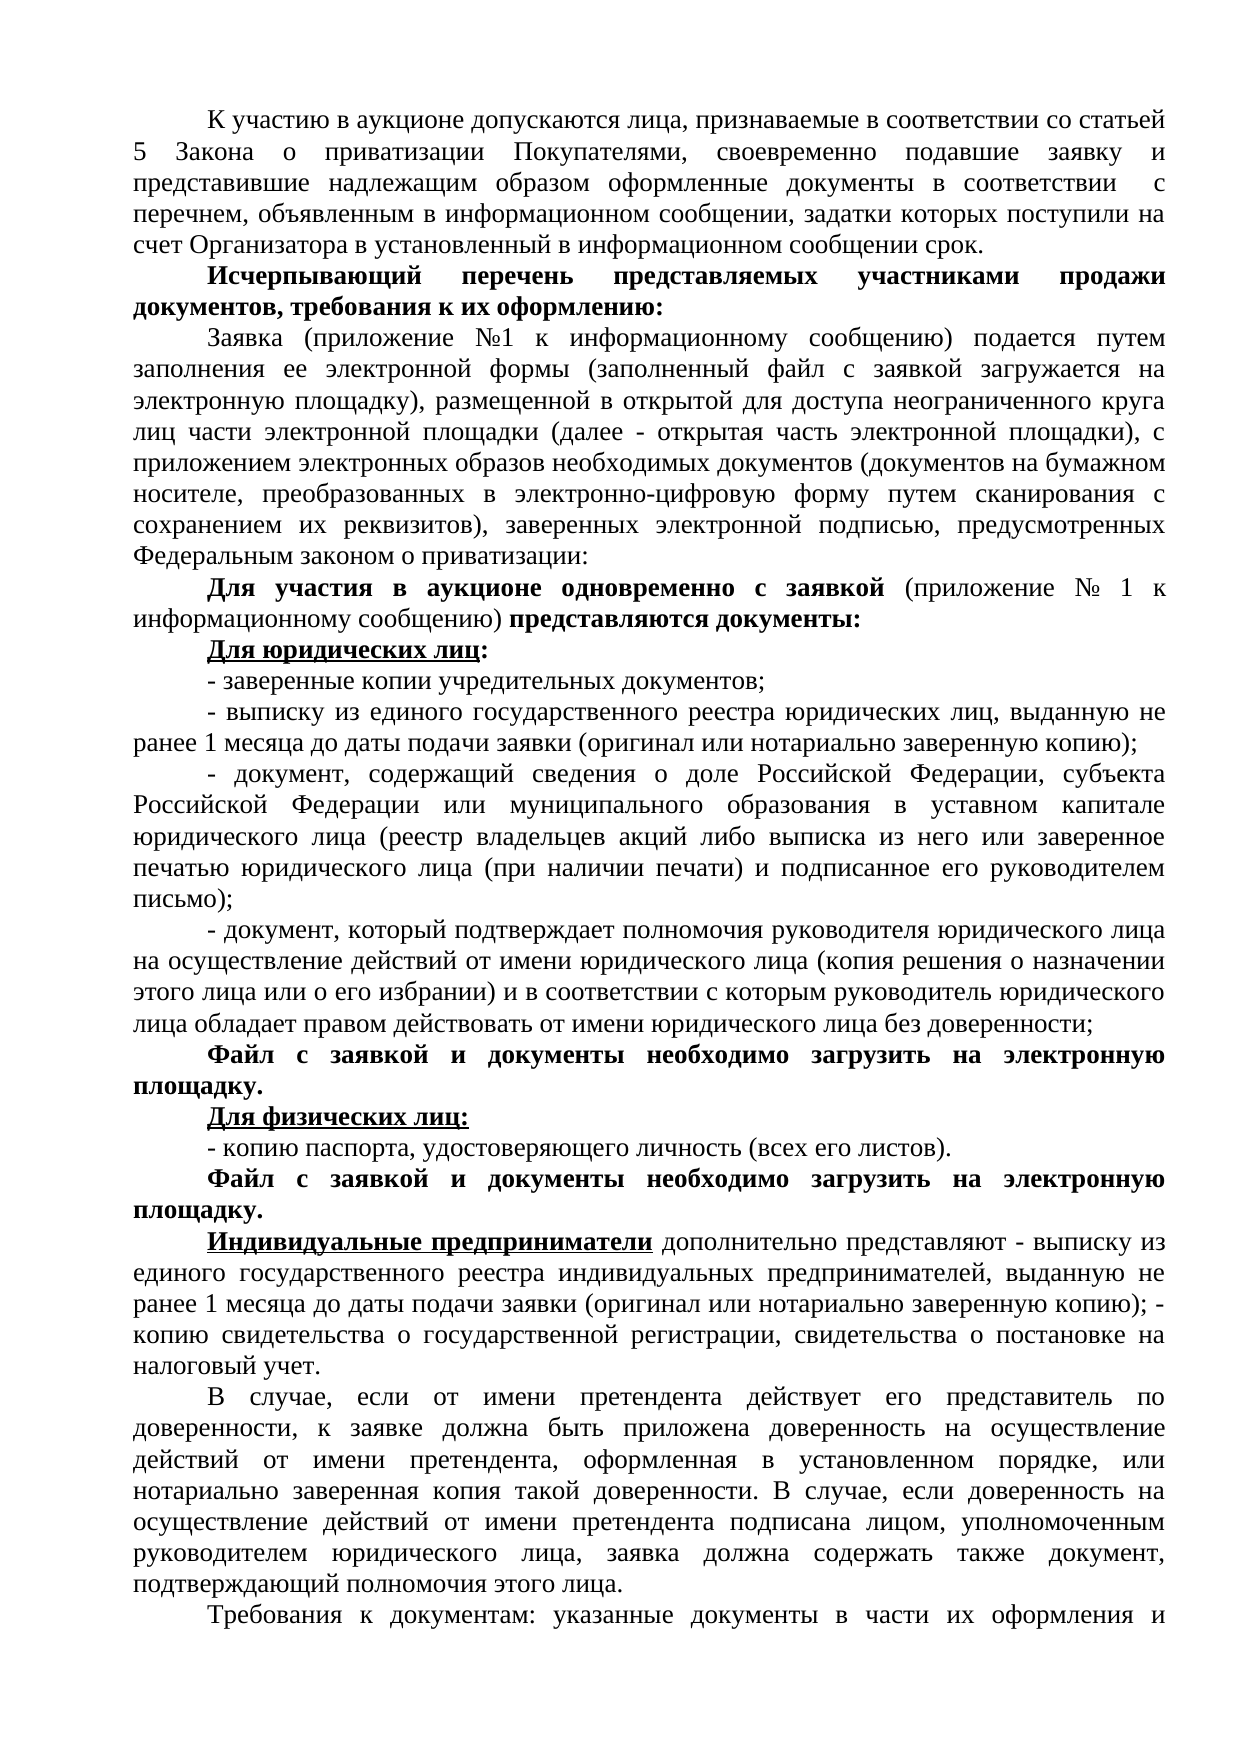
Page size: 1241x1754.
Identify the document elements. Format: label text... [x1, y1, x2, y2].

text - документ, содержащий сведения о доле Российской Федерации, субъекта Российской Федерации или муниципального образования в уставном капитале юридического лица (реестр владельцев акций либо выписка из него или заверенное печатью юридического лица (при наличии печати) и подписанное его руководителем письмо); [133, 757, 1167, 913]
text - заверенные копии учредительных документов; [133, 664, 1167, 695]
text Заявка (приложение №1 к информационному сообщению) подается путем заполнения ее электронной формы (заполненный файл с заявкой загружается на электронную площадку), размещенной в открытой для доступа неограниченного круга лиц части электронной площадки (далее - открытая часть электронной площадки), с приложением электронных образов необходимых документов (документов на бумажном носителе, преобразованных в электронно-цифровую форму путем сканирования с сохранением их реквизитов), заверенных электронной подписью, предусмотренных Федеральным законом о приватизации: [133, 321, 1167, 571]
text Для юридических лиц: [133, 633, 1167, 664]
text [133, 1598, 1167, 1629]
text Исчерпывающий перечень представляемых участниками продажи документов, требования к их оформлению: [133, 259, 1167, 321]
text Файл с заявкой и документы необходимо загрузить на электронную площадку. [133, 1038, 1167, 1100]
text - документ, который подтверждает полномочия руководителя юридического лица на осуществление действий от имени юридического лица (копия решения о назначении этого лица или о его избрании) и в соответствии с которым руководитель юридического лица обладает правом действовать от имени юридического лица без доверенности; [133, 913, 1167, 1038]
text Индивидуальные предприниматели дополнительно представляют - выписку из единого государственного реестра индивидуальных предпринимателей, выданную не ранее 1 месяца до даты подачи заявки (оригинал или нотариально заверенную копию); - копию свидетельства о государственной регистрации, свидетельства о постановке на налоговый учет. [133, 1225, 1167, 1380]
text - копию паспорта, удостоверяющего личность (всех его листов). [133, 1131, 1167, 1162]
text В случае, если от имени претендента действует его представитель по доверенности, к заявке должна быть приложена доверенность на осуществление действий от имени претендента, оформленная в установленном порядке, или нотариально заверенная копия такой доверенности. В случае, если доверенность на осуществление действий от имени претендента подписана лицом, уполномоченным руководителем юридического лица, заявка должна содержать также документ, подтверждающий полномочия этого лица. [133, 1380, 1167, 1598]
text Для участия в аукционе одновременно с заявкой (приложение № 1 к информационному сообщению) представляются документы: [133, 571, 1167, 633]
text К участию в аукционе допускаются лица, признаваемые в соответствии со статьей 5 Закона о приватизации Покупателями, своевременно подавшие заявку и представившие надлежащим образом оформленные документы в соответствии с перечнем, объявленным в информационном сообщении, задатки которых поступили на счет Организатора в установленный в информационном сообщении срок. [133, 103, 1167, 259]
text Файл с заявкой и документы необходимо загрузить на электронную площадку. [133, 1162, 1167, 1225]
text - выписку из единого государственного реестра юридических лиц, выданную не ранее 1 месяца до даты подачи заявки (оригинал или нотариально заверенную копию); [133, 695, 1167, 757]
text Для физических лиц: [133, 1100, 1167, 1131]
